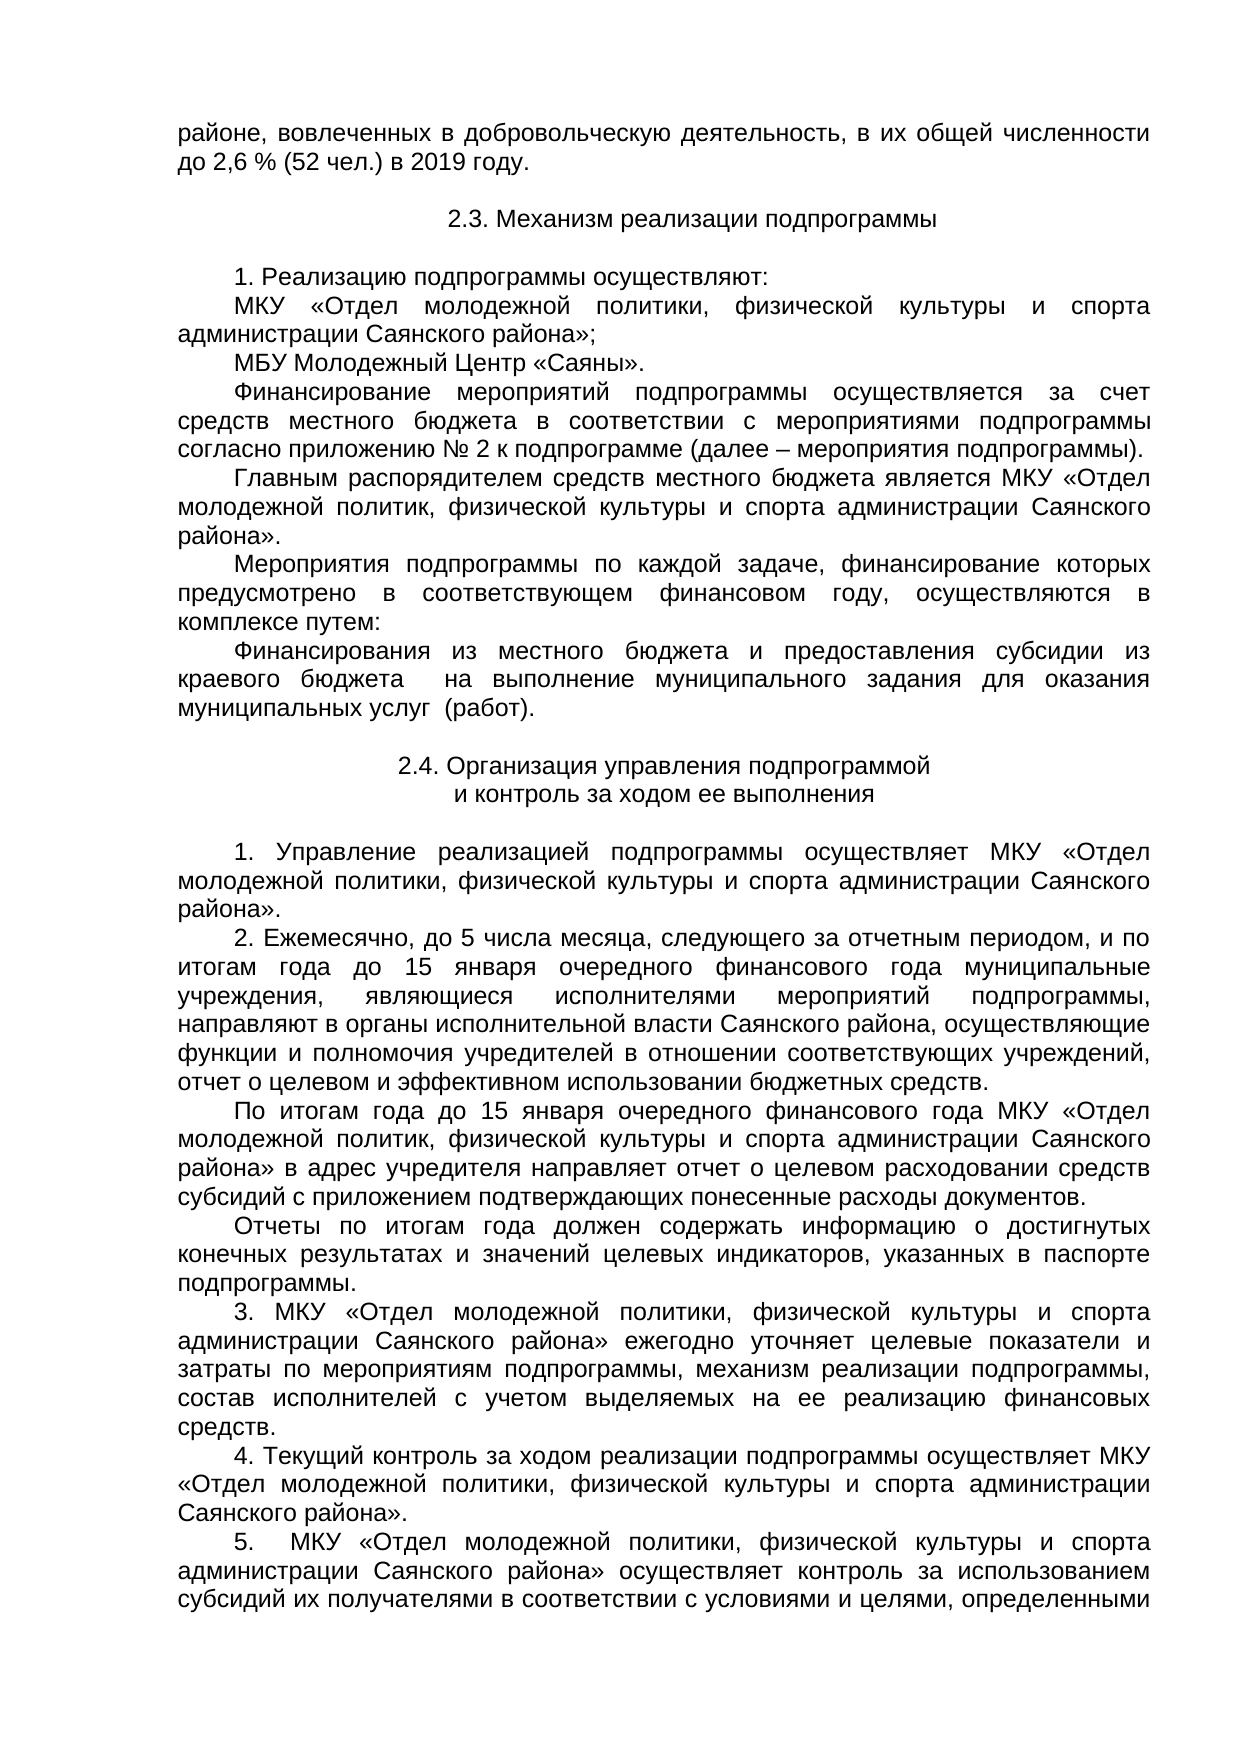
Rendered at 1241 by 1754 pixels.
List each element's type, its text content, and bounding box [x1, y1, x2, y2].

text 2.3. Механизм реализации подпрограммы [177, 204, 1152, 233]
text 2. Ежемесячно, до 5 числа месяца, следующего за отчетным периодом, и по итогам года до 15 января очередного финансового года муниципальные учреждения, являющиеся исполнителями мероприятий подпрограммы, направляют в органы исполнительной власти Саянского района, осуществляющие функции и полномочия учредителей в отношении соответствующих учреждений, отчет о целевом и эффективном использовании бюджетных средств. [177, 923, 1152, 1096]
text Финансирования из местного бюджета и предоставления субсидии из краевого бюджета на выполнение муниципального задания для оказания муниципальных услуг (работ). [177, 636, 1152, 722]
text 3. МКУ «Отдел молодежной политики, физической культуры и спорта администрации Саянского района» ежегодно уточняет целевые показатели и затраты по мероприятиям подпрограммы, механизм реализации подпрограммы, состав исполнителей с учетом выделяемых на ее реализацию финансовых средств. [177, 1297, 1152, 1441]
text 2.4. Организация управления подпрограммой [177, 751, 1152, 779]
text МБУ Молодежный Центр «Саяны». [177, 348, 1152, 377]
text МКУ «Отдел молодежной политики, физической культуры и спорта администрации Саянского района»; [177, 291, 1152, 348]
text и контроль за ходом ее выполнения [177, 779, 1152, 808]
text 4. Текущий контроль за ходом реализации подпрограммы осуществляет МКУ «Отдел молодежной политики, физической культуры и спорта администрации Саянского района». [177, 1441, 1152, 1527]
text 1. Реализацию подпрограммы осуществляют: [177, 262, 1152, 291]
text Мероприятия подпрограммы по каждой задаче, финансирование которых предусмотрено в соответствующем финансовом году, осуществляются в комплексе путем: [177, 549, 1152, 636]
text 1. Управление реализацией подпрограммы осуществляет МКУ «Отдел молодежной политики, физической культуры и спорта администрации Саянского района». [177, 837, 1152, 923]
text Финансирование мероприятий подпрограммы осуществляется за счет средств местного бюджета в соответствии с мероприятиями подпрограммы согласно приложению № 2 к подпрограмме (далее – мероприятия подпрограммы). [177, 377, 1152, 463]
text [177, 1527, 1152, 1613]
text Главным распорядителем средств местного бюджета является МКУ «Отдел молодежной политик, физической культуры и спорта администрации Саянского района». [177, 463, 1152, 549]
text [177, 118, 1152, 176]
text По итогам года до 15 января очередного финансового года МКУ «Отдел молодежной политик, физической культуры и спорта администрации Саянского района» в адрес учредителя направляет отчет о целевом расходовании средств субсидий с приложением подтверждающих понесенные расходы документов. [177, 1096, 1152, 1211]
text Отчеты по итогам года должен содержать информацию о достигнутых конечных результатах и значений целевых индикаторов, указанных в паспорте подпрограммы. [177, 1211, 1152, 1297]
